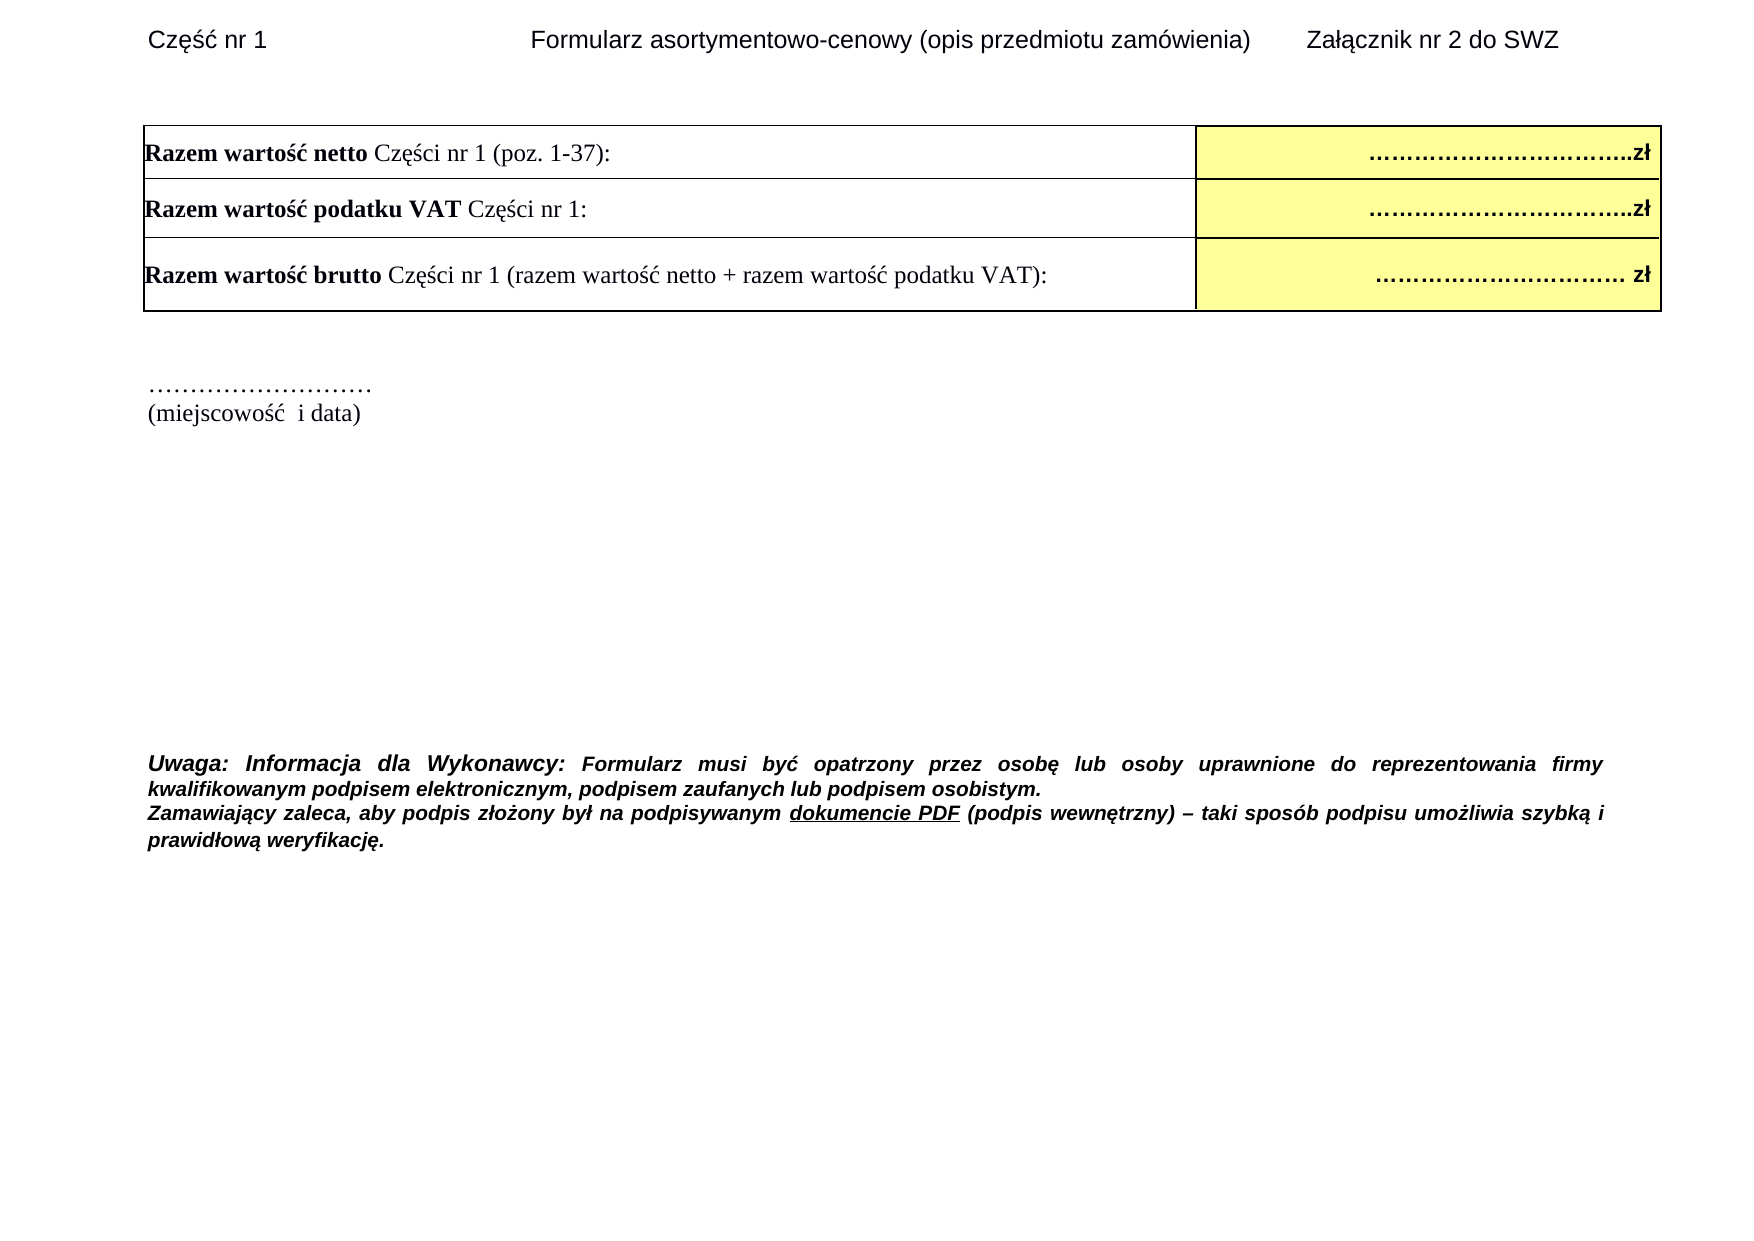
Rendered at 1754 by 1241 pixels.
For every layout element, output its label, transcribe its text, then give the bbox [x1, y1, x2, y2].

text Uwaga: Informacja dla Wykonawcy: Formularz musi być opatrzony przez osobę lub osoby uprawnione do reprezentowania firmy kwalifikowanym podpisem elektronicznym, podpisem zaufanych lub podpisem osobistym. [148, 750, 1606, 800]
text Zamawiający zaleca, aby podpis złożony był na podpisywanym dokumencie PDF (podpis wewnętrzny) – taki sposób podpisu umożliwia szybką i prawidłową weryfikację. [148, 800, 1606, 852]
table_cell …………………………… zł [1196, 237, 1660, 310]
table_cell Razem wartość netto Części nr 1 (poz. 1-37): [145, 126, 1195, 178]
table_cell ……………………………..zł [1197, 178, 1660, 237]
table_cell Razem wartość brutto Części nr 1 (razem wartość netto + razem wartość podatku VAT): [145, 238, 1196, 310]
table_cell ……………………………..zł [1197, 127, 1660, 178]
text ……………………… [148, 369, 1606, 398]
table_cell Razem wartość podatku VAT Części nr 1: [145, 179, 1195, 237]
text (miejscowość i data) [148, 398, 1606, 427]
